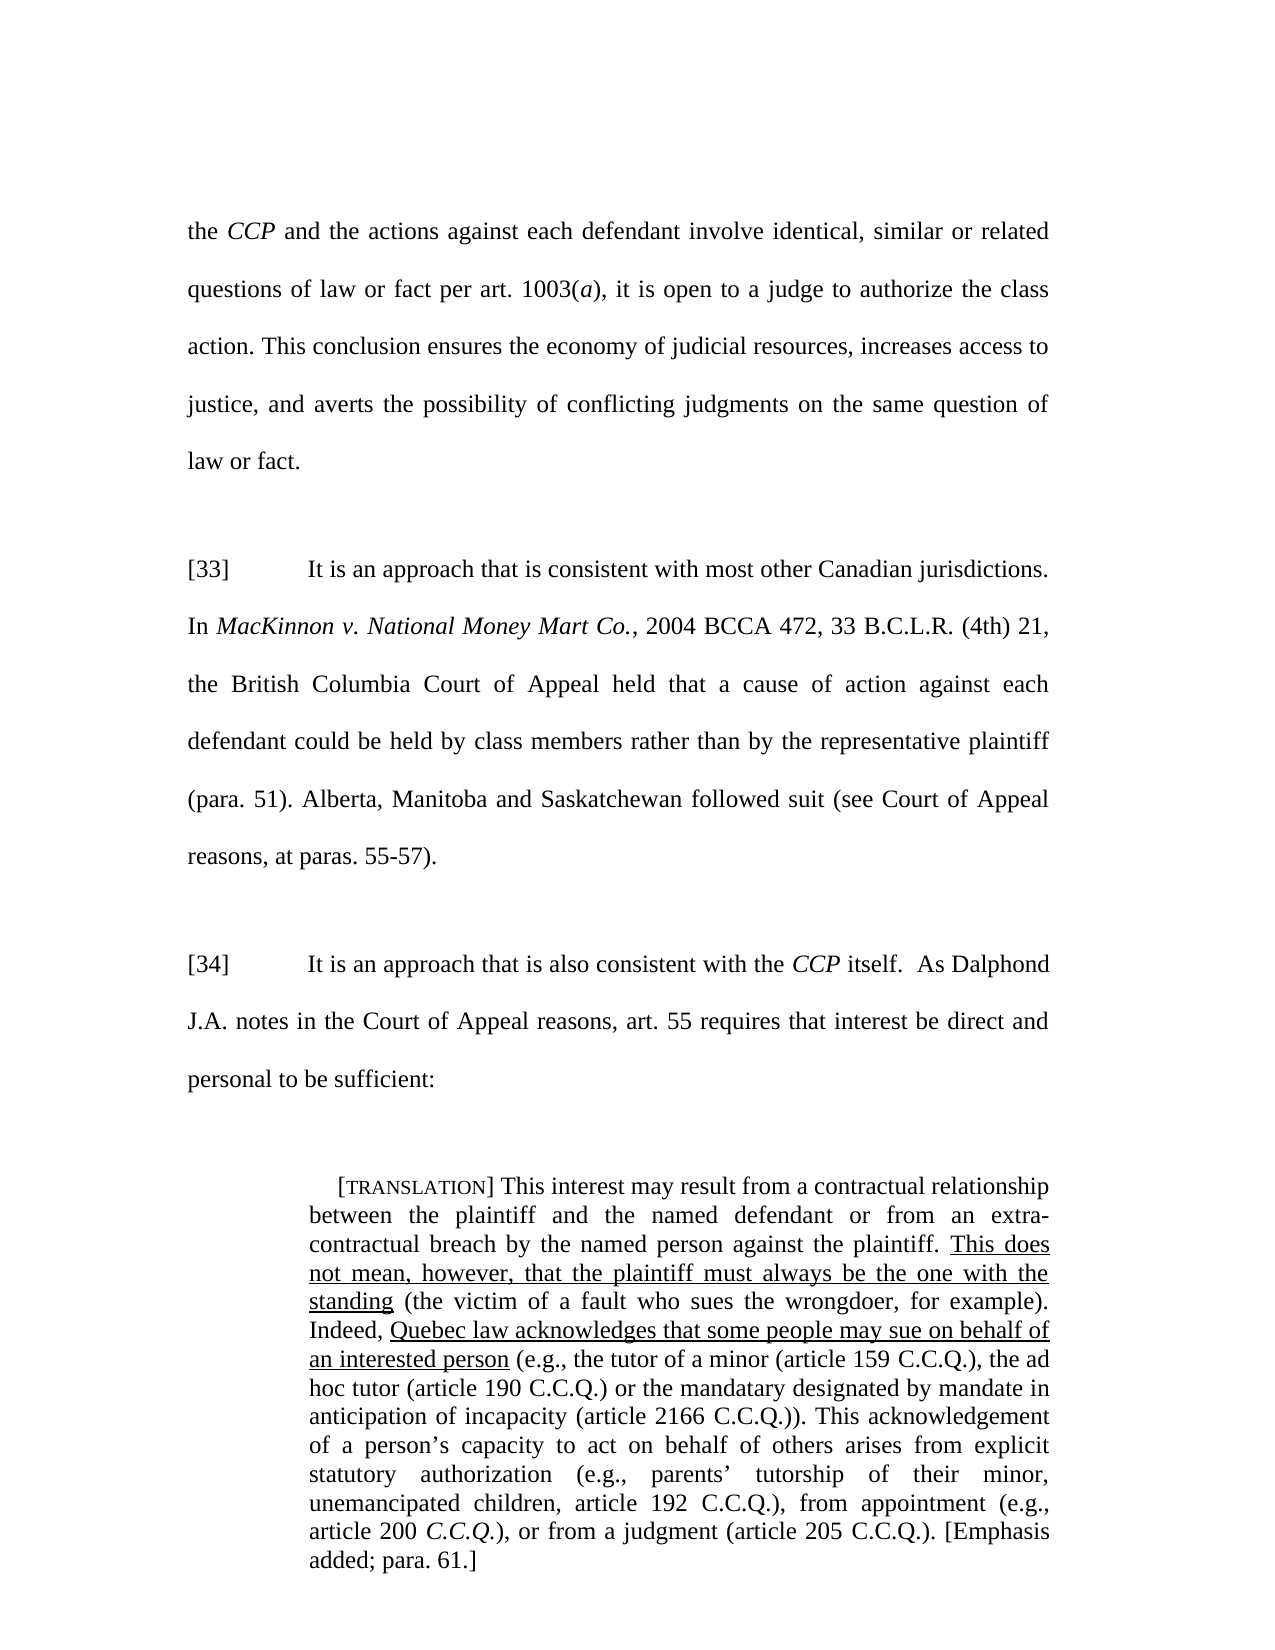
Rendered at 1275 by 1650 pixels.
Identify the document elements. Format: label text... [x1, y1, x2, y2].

text It is an approach that is consistent with most other Canadian jurisdictions. In MacKinnon v. National Money Mart Co., 2004 BCCA 472, 33 B.C.L.R. (4th) 21, the British Columbia Court of Appeal held that a cause of action against each defendant could be held by class members rather than by the representative plaintiff (para. 51). Alberta, Manitoba and Saskatchewan followed suit (see Court of Appeal reasons, at paras. 55-57). [187, 554, 1050, 870]
text It is an approach that is also consistent with the CCP itself. As Dalphond J.A. notes in the Court of Appeal reasons, art. 55 requires that interest be direct and personal to be sufficient: [187, 949, 1050, 1093]
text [187, 216, 1050, 475]
text [translation] This interest may result from a contractual relationship between the plaintiff and the named defendant or from an extra-contractual breach by the named person against the plaintiff. This does not mean, however, that the plaintiff must always be the one with the standing (the victim of a fault who sues the wrongdoer, for example). Indeed, Quebec law acknowledges that some people may sue on behalf of an interested person (e.g., the tutor of a minor (article 159 C.C.Q.), the ad hoc tutor (article 190 C.C.Q.) or the mandatary designated by mandate in anticipation of incapacity (article 2166 C.C.Q.)). This acknowledgement of a person’s capacity to act on behalf of others arises from explicit statutory authorization (e.g., parents’ tutorship of their minor, unemancipated children, article 192 C.C.Q.), from appointment (e.g., article 200 C.C.Q.), or from a judgment (article 205 C.C.Q.). [Emphasis added; para. 61.] [309, 1171, 1050, 1574]
